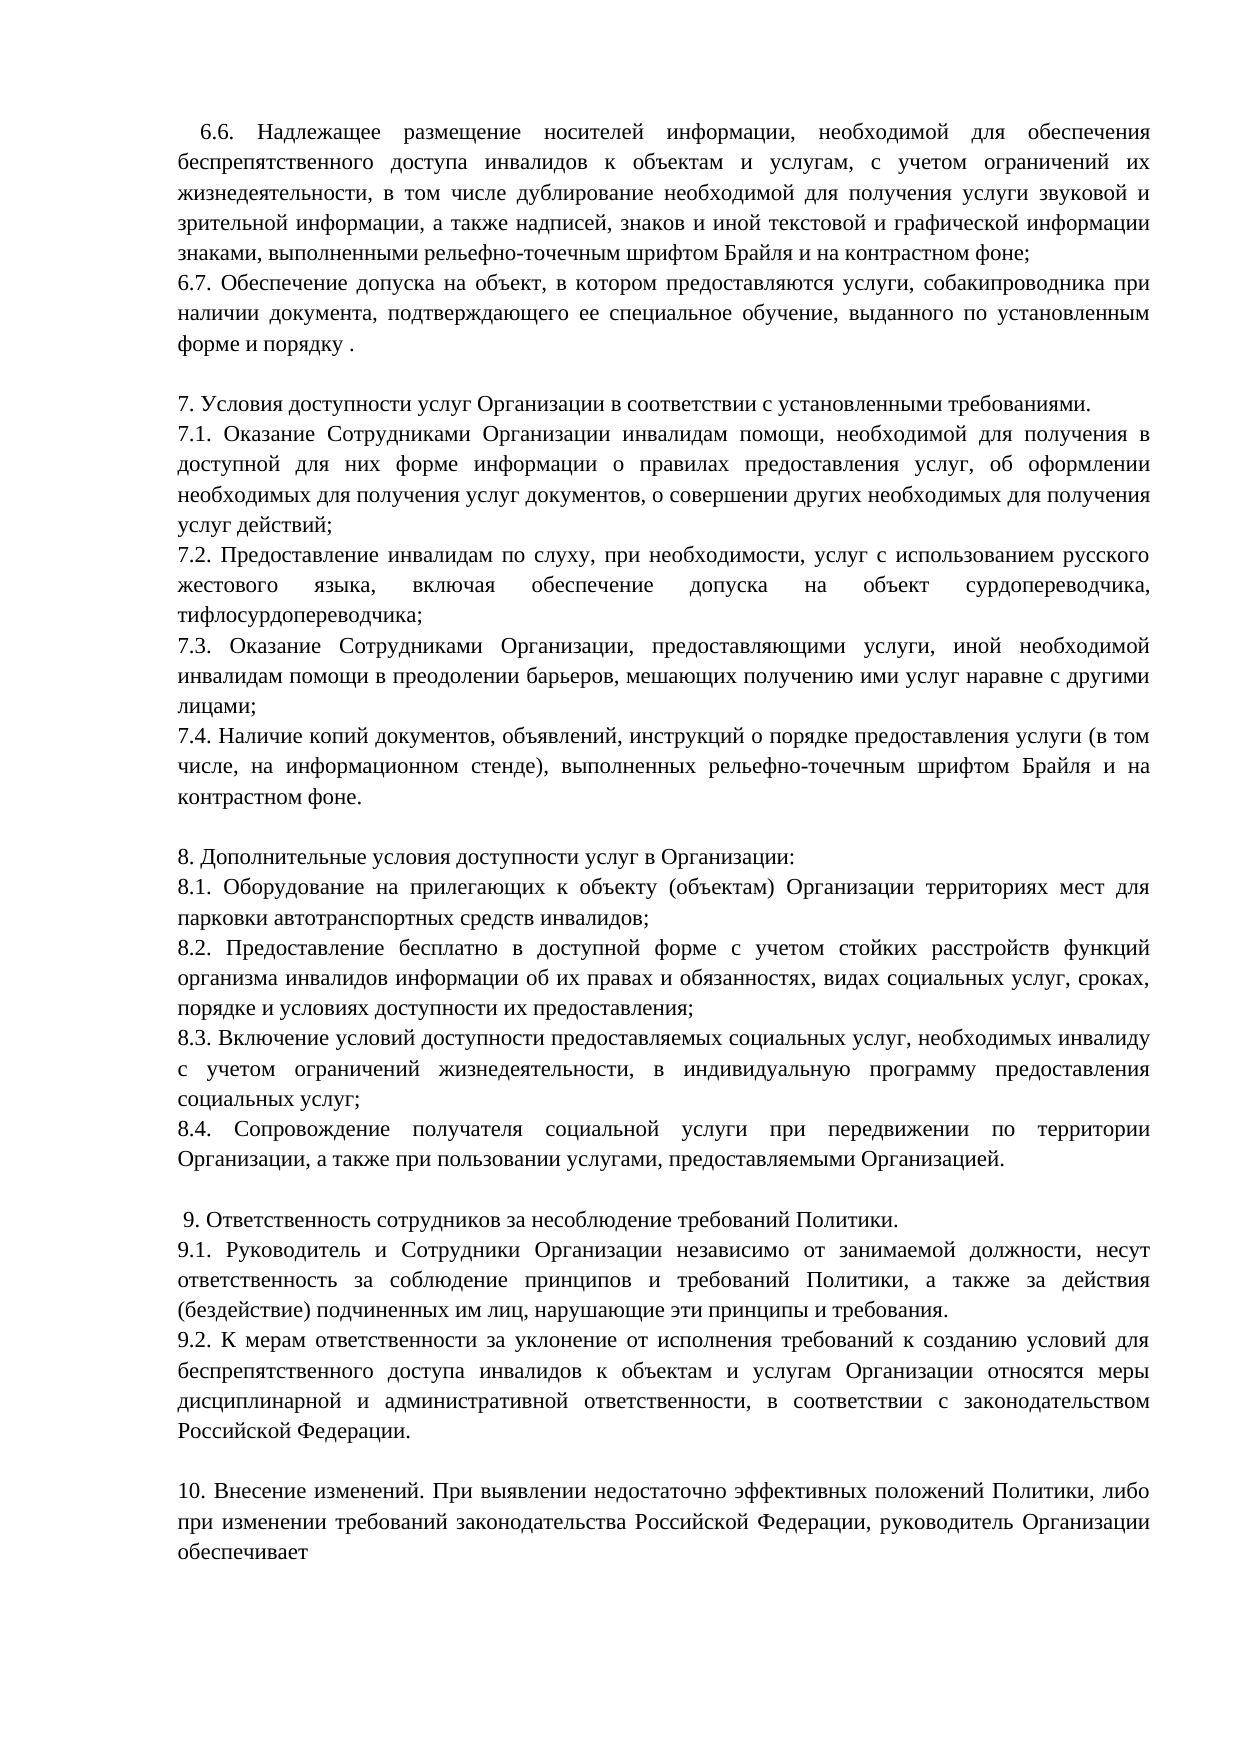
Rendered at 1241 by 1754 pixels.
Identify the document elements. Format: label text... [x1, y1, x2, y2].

text 6.6. Надлежащее размещение носителей информации, необходимой для обеспечения беспрепятственного доступа инвалидов к объектам и услугам, с учетом ограничений их жизнедеятельности, в том числе дублирование необходимой для получения услуги звуковой и зрительной информации, а также надписей, знаков и иной текстовой и графической информации знаками, выполненными рельефно-точечным шрифтом Брайля и на контрастном фоне; [177, 118, 1152, 265]
text 9.1. Руководитель и Сотрудники Организации независимо от занимаемой должности, несут ответственность за соблюдение принципов и требований Политики, а также за действия (бездействие) подчиненных им лиц, нарушающие эти принципы и требования. [177, 1236, 1152, 1323]
text 9.2. К мерам ответственности за уклонение от исполнения требований к созданию условий для беспрепятственного доступа инвалидов к объектам и услугам Организации относятся меры дисциплинарной и административной ответственности, в соответствии с законодательством Российской Федерации. [177, 1326, 1152, 1443]
text 7. Условия доступности услуг Организации в соответствии с установленными требованиями. [177, 390, 1152, 416]
text 7.3. Оказание Сотрудниками Организации, предоставляющими услуги, иной необходимой инвалидам помощи в преодолении барьеров, мешающих получению ими услуг наравне с другими лицами; [177, 632, 1152, 718]
text 7.1. Оказание Сотрудниками Организации инвалидам помощи, необходимой для получения в доступной для них форме информации о правилах предоставления услуг, об оформлении необходимых для получения услуг документов, о совершении других необходимых для получения услуг действий; [177, 420, 1152, 537]
text 7.4. Наличие копий документов, объявлений, инструкций о порядке предоставления услуги (в том числе, на информационном стенде), выполненных рельефно-точечным шрифтом Брайля и на контрастном фоне. [177, 722, 1152, 809]
text 6.7. Обеспечение допуска на объект, в котором предоставляются услуги, собакипроводника при наличии документа, подтверждающего ее специальное обучение, выданного по установленным форме и порядку . [177, 269, 1152, 356]
text 7.2. Предоставление инвалидам по слуху, при необходимости, услуг с использованием русского жестового языка, включая обеспечение допуска на объект сурдопереводчика, тифлосурдопереводчика; [177, 541, 1152, 628]
text 8. Дополнительные условия доступности услуг в Организации: [177, 843, 1152, 869]
text 9. Ответственность сотрудников за несоблюдение требований Политики. [177, 1206, 1152, 1232]
text 8.4. Сопровождение получателя социальной услуги при передвижении по территории Организации, а также при пользовании услугами, предоставляемыми Организацией. [177, 1115, 1152, 1172]
text 10. Внесение изменений. При выявлении недостаточно эффективных положений Политики, либо при изменении требований законодательства Российской Федерации, руководитель Организации обеспечивает [177, 1477, 1152, 1564]
text 8.2. Предоставление бесплатно в доступной форме с учетом стойких расстройств функций организма инвалидов информации об их правах и обязанностях, видах социальных услуг, сроках, порядке и условиях доступности их предоставления; [177, 934, 1152, 1021]
text 8.3. Включение условий доступности предоставляемых социальных услуг, необходимых инвалиду с учетом ограничений жизнедеятельности, в индивидуальную программу предоставления социальных услуг; [177, 1024, 1152, 1111]
text 8.1. Оборудование на прилегающих к объекту (объектам) Организации территориях мест для парковки автотранспортных средств инвалидов; [177, 873, 1152, 930]
